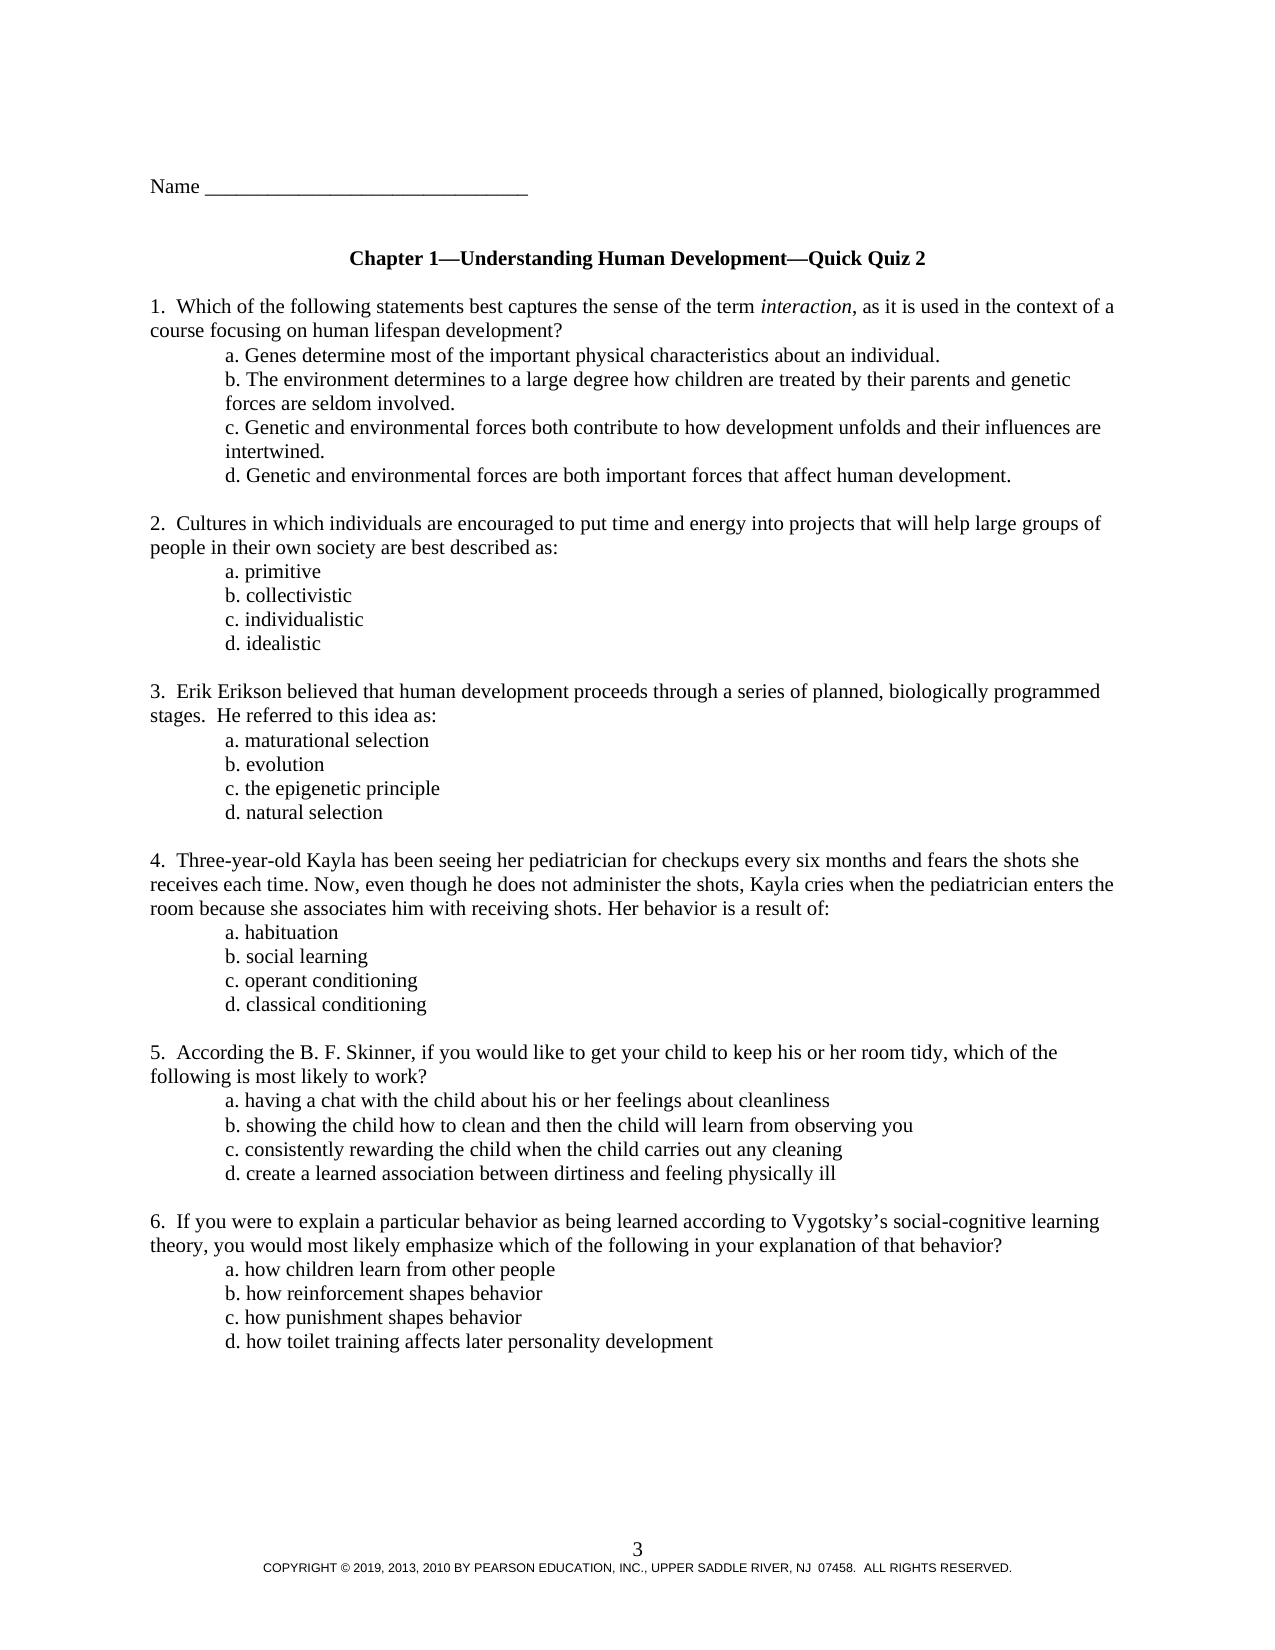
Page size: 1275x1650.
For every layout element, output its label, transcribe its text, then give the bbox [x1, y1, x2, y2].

text d. Genetic and environmental forces are both important forces that affect human development. [225, 463, 1125, 487]
text 3. Erik Erikson believed that human development proceeds through a series of planned, biologically programmed stages. He referred to this idea as: [150, 679, 1125, 727]
text a. having a chat with the child about his or her feelings about cleanliness [225, 1088, 1125, 1112]
text c. individualistic [225, 607, 1125, 631]
text b. The environment determines to a large degree how children are treated by their parents and genetic forces are seldom involved. [225, 367, 1125, 415]
text Name _______________________________ [150, 174, 1125, 198]
text d. create a learned association between dirtiness and feeling physically ill [150, 1161, 1125, 1185]
text 6. If you were to explain a particular behavior as being learned according to Vygotsky’s social-cognitive learning theory, you would most likely emphasize which of the following in your explanation of that behavior? [150, 1209, 1125, 1257]
text 5. According the B. F. Skinner, if you would like to get your child to keep his or her room tidy, which of the following is most likely to work? [150, 1040, 1125, 1088]
text a. maturational selection [150, 727, 1125, 752]
text 2. Cultures in which individuals are encouraged to put time and energy into projects that will help large groups of people in their own society are best described as: [150, 511, 1125, 559]
text b. evolution [150, 752, 1125, 776]
text b. how reinforcement shapes behavior [150, 1281, 1125, 1305]
text b. social learning [150, 944, 1125, 968]
text d. how toilet training affects later personality development [150, 1329, 1125, 1353]
text a. Genes determine most of the important physical characteristics about an individual. [225, 342, 1125, 367]
text 4. Three-year-old Kayla has been seeing her pediatrician for checkups every six months and fears the shots she receives each time. Now, even though he does not administer the shots, Kayla cries when the pediatrician enters the room because she associates him with receiving shots. Her behavior is a result of: [150, 848, 1125, 920]
text d. classical conditioning [150, 992, 1125, 1016]
text c. the epigenetic principle [150, 776, 1125, 800]
text c. Genetic and environmental forces both contribute to how development unfolds and their influences are intertwined. [225, 415, 1125, 463]
text c. consistently rewarding the child when the child carries out any cleaning [150, 1137, 1125, 1161]
text b. collectivistic [225, 583, 1125, 607]
text 1. Which of the following statements best captures the sense of the term interaction, as it is used in the context of a course focusing on human lifespan development? [150, 294, 1125, 342]
text d. natural selection [150, 800, 1125, 824]
text c. how punishment shapes behavior [150, 1305, 1125, 1329]
text a. how children learn from other people [150, 1257, 1125, 1281]
text Chapter 1—Understanding Human Development—Quick Quiz 2 [150, 246, 1125, 270]
text b. showing the child how to clean and then the child will learn from observing you [225, 1112, 1125, 1137]
text a. primitive [225, 559, 1125, 583]
text d. idealistic [225, 631, 1125, 655]
text c. operant conditioning [150, 968, 1125, 992]
text a. habituation [150, 920, 1125, 944]
